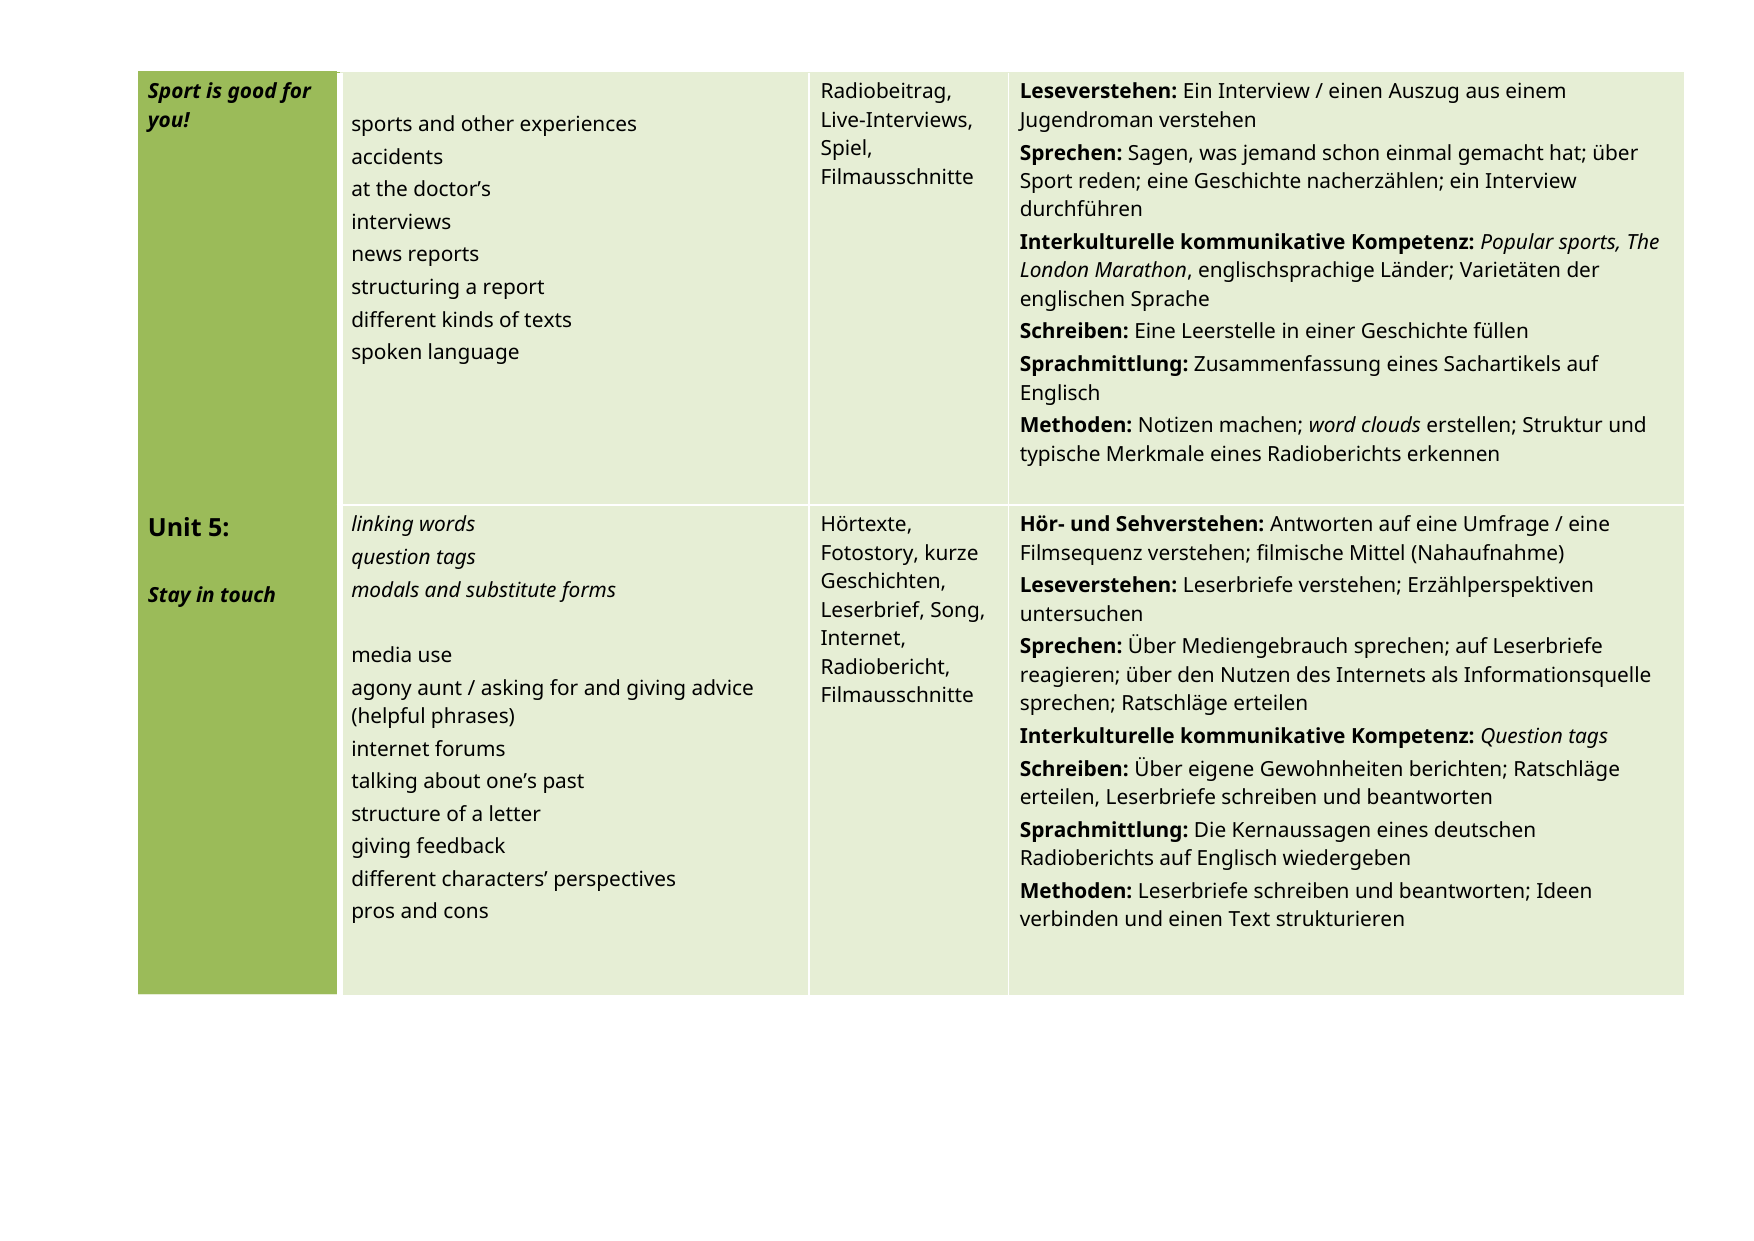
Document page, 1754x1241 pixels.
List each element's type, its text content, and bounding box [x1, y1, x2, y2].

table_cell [810, 72, 1008, 504]
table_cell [138, 71, 340, 504]
table_cell Hör- und Sehverstehen: Antworten auf eine Umfrage / eine Filmsequenz verstehen; filmische Mittel (Nahaufnahme) Leseverstehen: Leserbriefe verstehen; Erzählperspektiven untersuchen Sprechen: Über Mediengebrauch sprechen; auf Leserbriefe reagieren; über den Nutzen des Internets als Informationsquelle sprechen; Ratschläge erteilen Interkulturelle kommunikative Kompetenz: Question tags Schreiben: Über eigene Gewohnheiten berichten; Ratschläge erteilen, Leserbriefe schreiben und beantworten Sprachmittlung: Die Kernaussagen eines deutschen Radioberichts auf Englisch wiedergeben Methoden: Leserbriefe schreiben und beantworten; Ideen verbinden und einen Text strukturieren [1009, 506, 1684, 994]
table_cell linking words question tags modals and substitute forms media use agony aunt / asking for and giving advice (helpful phrases) internet forums talking about one’s past structure of a letter giving feedback different characters’ perspectives pros and cons [343, 506, 808, 994]
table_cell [343, 72, 809, 504]
table_cell Unit 5: Stay in touch [138, 504, 337, 994]
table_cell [1009, 72, 1684, 504]
table_cell Hörtexte, Fotostory, kurze Geschichten, Leserbrief, Song, Internet, Radiobericht, Filmausschnitte [810, 506, 1008, 994]
